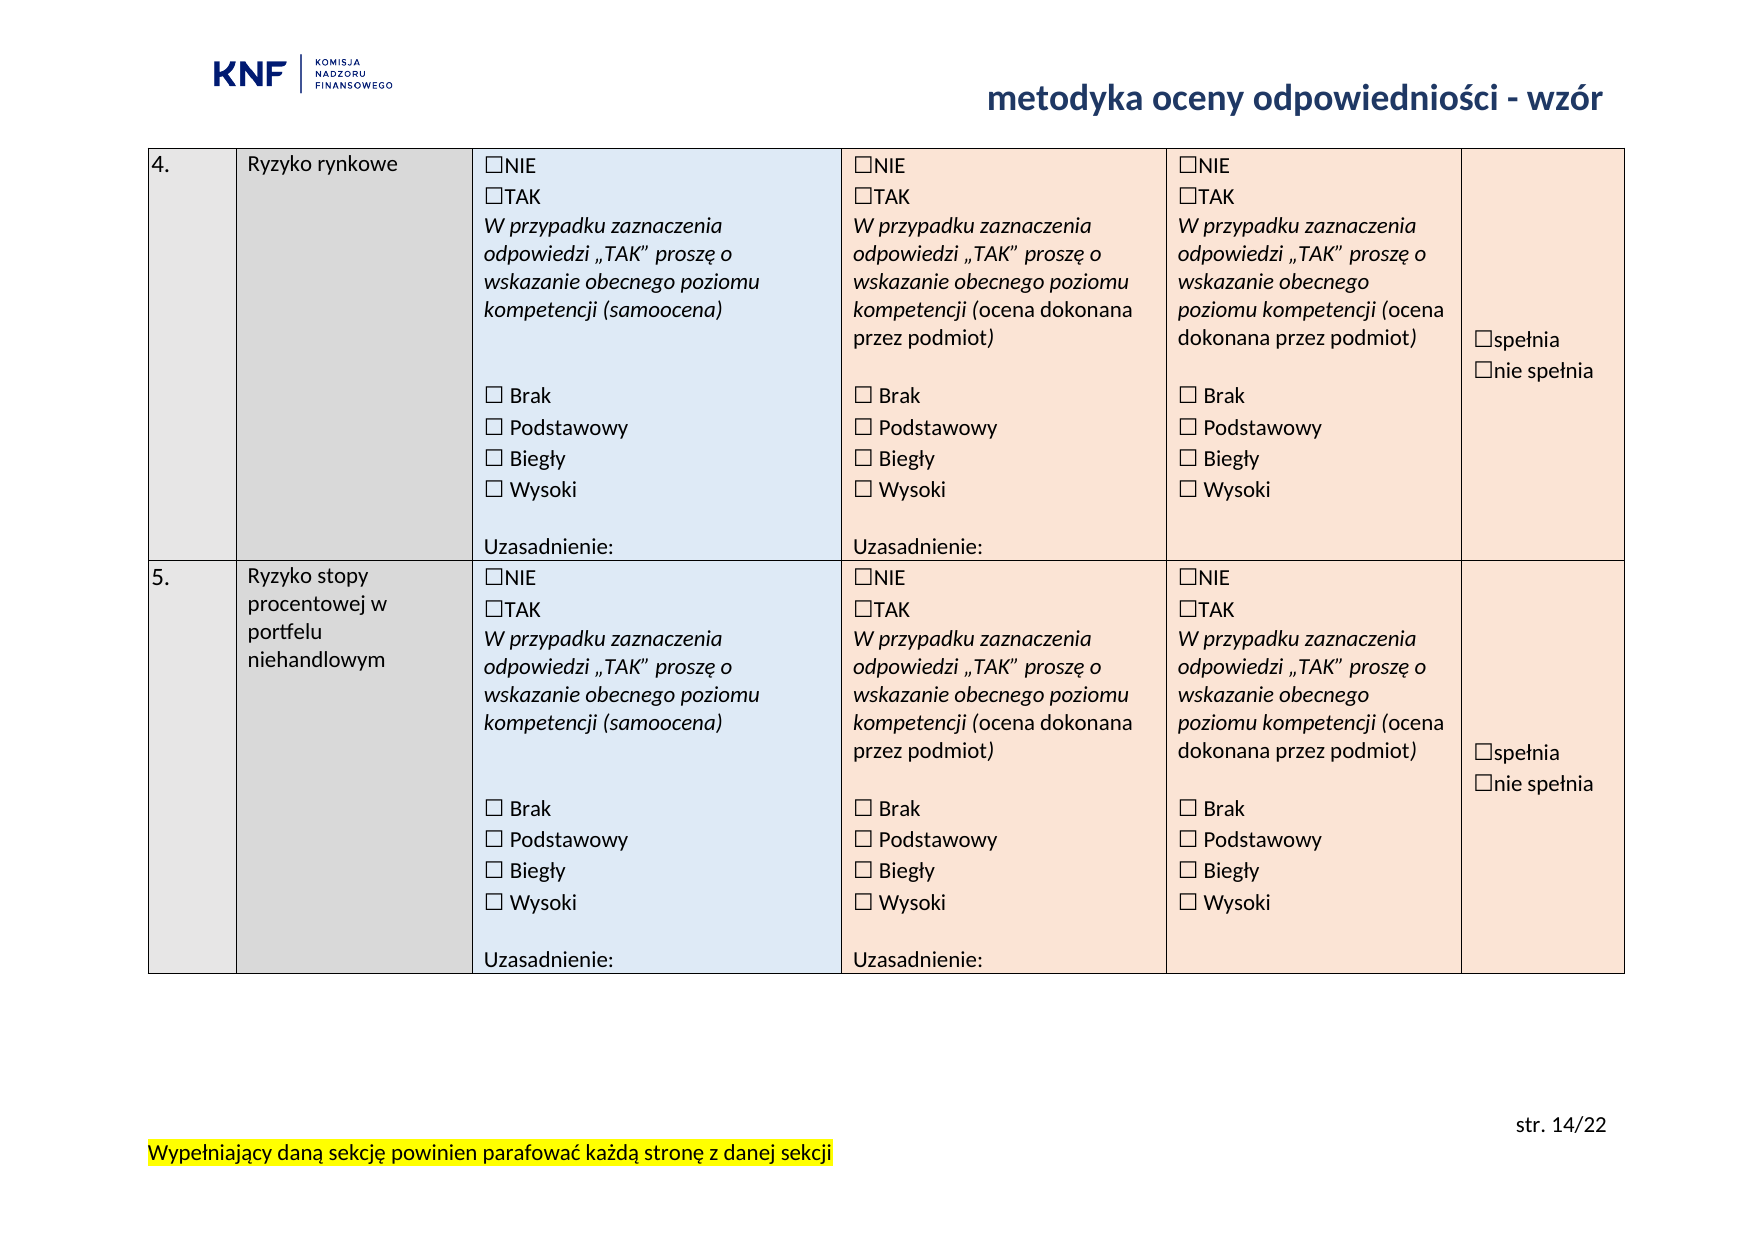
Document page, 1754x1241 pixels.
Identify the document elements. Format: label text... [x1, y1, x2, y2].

table_cell spełnia nie spełnia [1462, 561, 1624, 973]
table_cell Ryzyko stopy procentowej w portfelu niehandlowym [237, 561, 472, 973]
table_cell [149, 149, 236, 560]
table_cell [149, 561, 236, 973]
table_cell spełnia nie spełnia [1462, 149, 1624, 560]
picture [200, 41, 406, 107]
table_cell Ryzyko rynkowe [237, 149, 472, 560]
